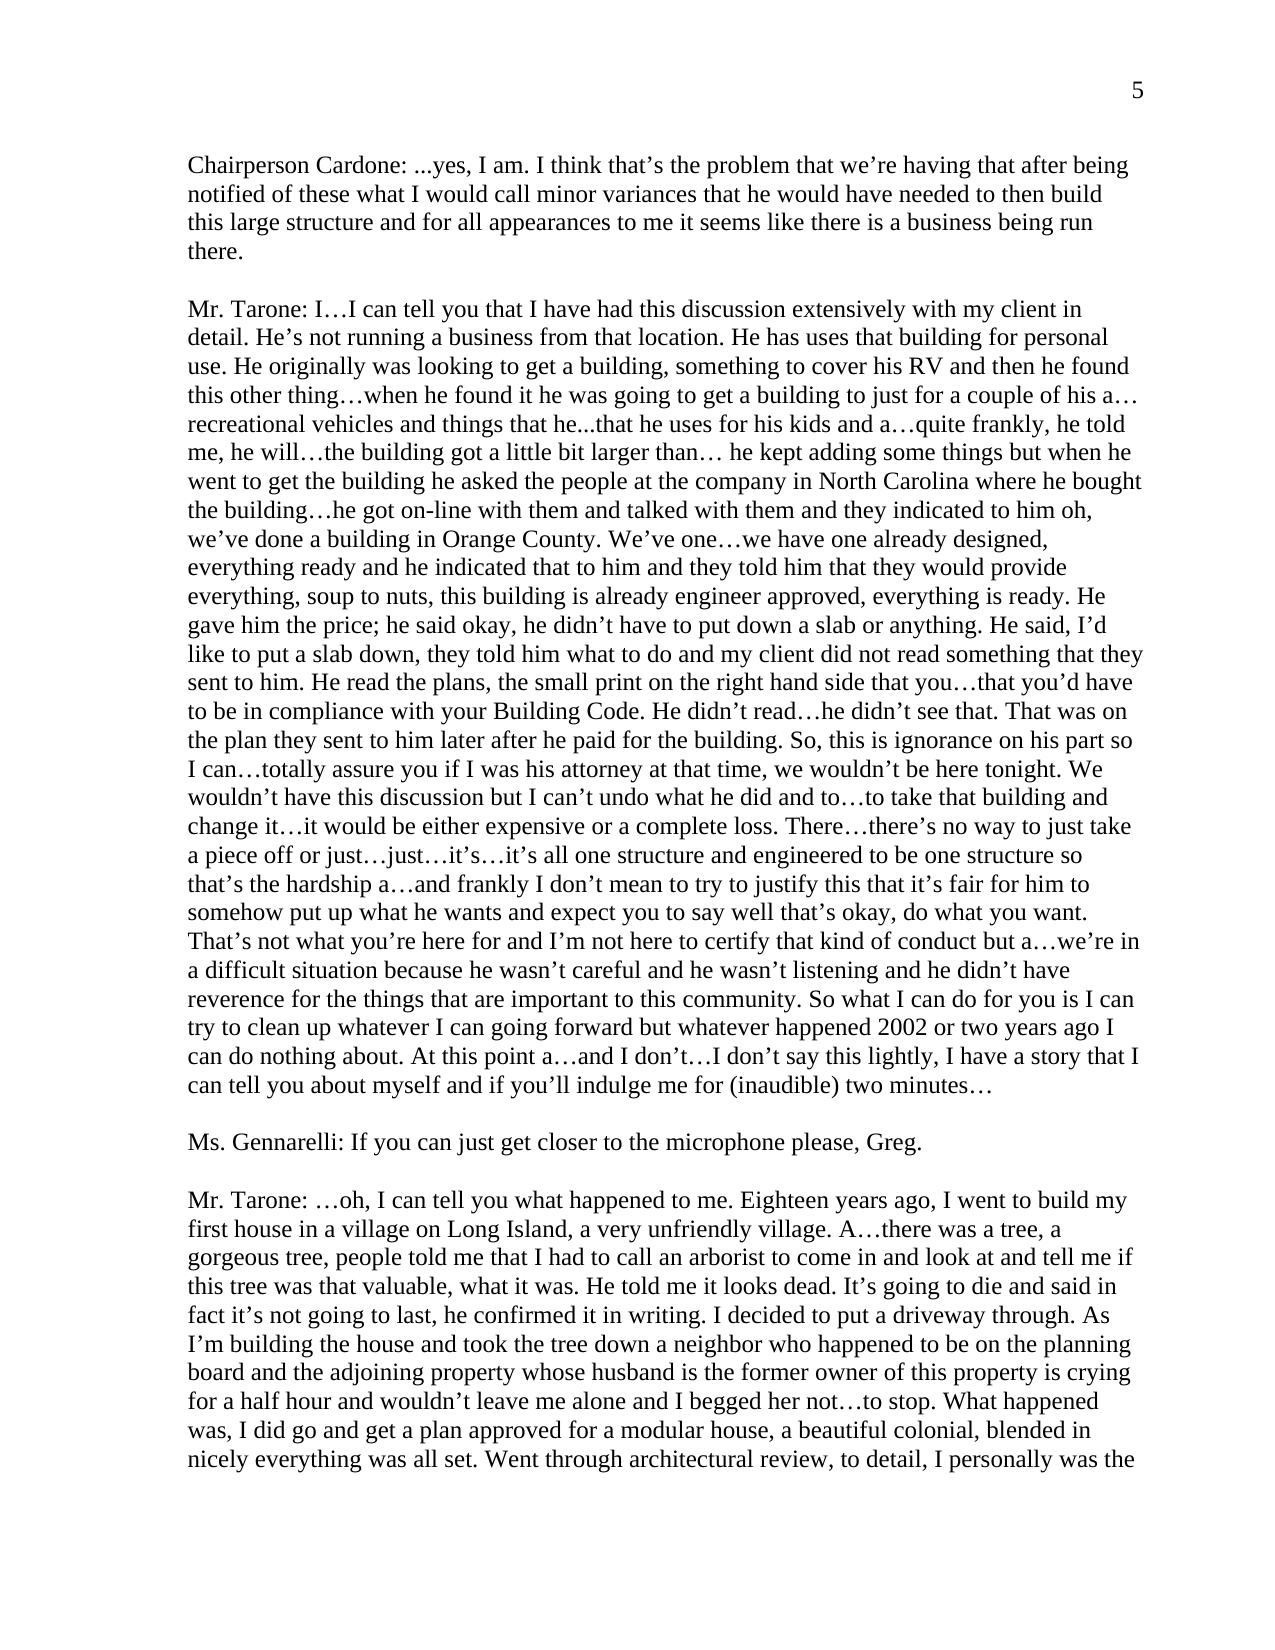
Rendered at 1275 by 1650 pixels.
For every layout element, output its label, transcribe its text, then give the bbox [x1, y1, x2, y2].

text Chairperson Cardone: ...yes, I am. I think that’s the problem that we’re having that after being notified of these what I would call minor variances that he would have needed to then build this large structure and for all appearances to me it seems like there is a business being run there. Mr. Tarone: I…I can tell you that I have had this discussion extensively with my client in detail. He’s not running a business from that location. He has uses that building for personal use. He originally was looking to get a building, something to cover his RV and then he found this other thing…when he found it he was going to get a building to just for a couple of his a…recreational vehicles and things that he...that he uses for his kids and a…quite frankly, he told me, he will…the building got a little bit larger than… he kept adding some things but when he went to get the building he asked the people at the company in North Carolina where he bought the building…he got on-line with them and talked with them and they indicated to him oh, we’ve done a building in Orange County. We’ve one…we have one already designed, everything ready and he indicated that to him and they told him that they would provide everything, soup to nuts, this building is already engineer approved, everything is ready. He gave him the price; he said okay, he didn’t have to put down a slab or anything. He said, I’d like to put a slab down, they told him what to do and my client did not read something that they sent to him. He read the plans, the small print on the right hand side that you…that you’d have to be in compliance with your Building Code. He didn’t read…he didn’t see that. That was on the plan they sent to him later after he paid for the building. So, this is ignorance on his part so I can…totally assure you if I was his attorney at that time, we wouldn’t be here tonight. We wouldn’t have this discussion but I can’t undo what he did and to…to take that building and change it…it would be either expensive or a complete loss. There…there’s no way to just take a piece off or just…just…it’s…it’s all one structure and engineered to be one structure so that’s the hardship a…and frankly I don’t mean to try to justify this that it’s fair for him to somehow put up what he wants and expect you to say well that’s okay, do what you want. That’s not what you’re here for and I’m not here to certify that kind of conduct but a…we’re in a difficult situation because he wasn’t careful and he wasn’t listening and he didn’t have reverence for the things that are important to this community. So what I can do for you is I can try to clean up whatever I can going forward but whatever happened 2002 or two years ago I can do nothing about. At this point a…and I don’t…I don’t say this lightly, I have a story that I can tell you about myself and if you’ll indulge me for (inaudible) two minutes… [187, 150, 1144, 1099]
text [187, 1185, 1144, 1472]
text Ms. Gennarelli: If you can just get closer to the microphone please, Greg. [187, 1127, 1144, 1156]
